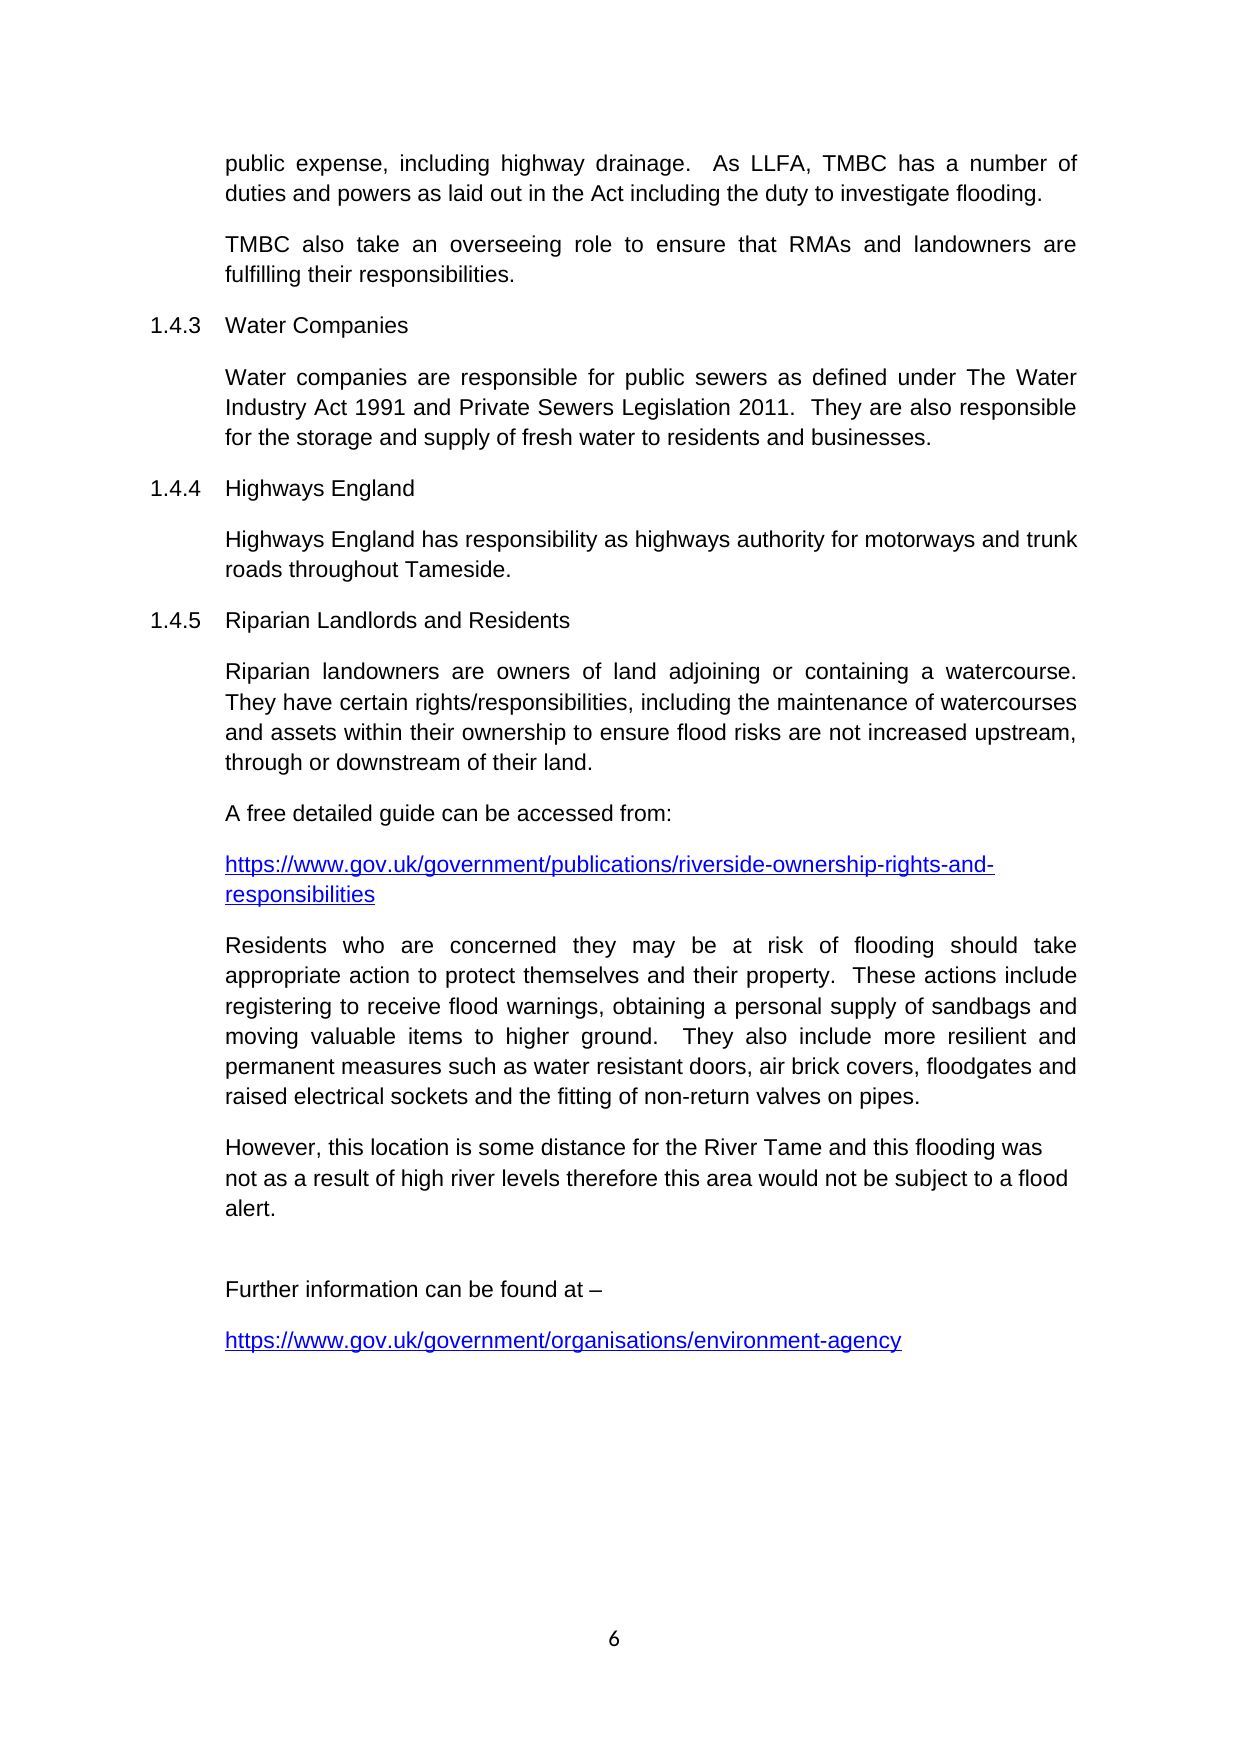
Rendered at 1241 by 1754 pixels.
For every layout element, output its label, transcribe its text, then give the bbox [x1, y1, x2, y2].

text https://www.gov.uk/government/organisations/environment-agency [225, 1327, 1078, 1353]
text 1.4.5 Riparian Landlords and Residents [150, 607, 1078, 634]
text 1.4.4 Highways England [150, 475, 1078, 501]
text A free detailed guide can be accessed from: [225, 800, 1078, 826]
text Residents who are concerned they may be at risk of flooding should take appropriate action to protect themselves and their property. These actions include registering to receive flood warnings, obtaining a personal supply of sandbags and moving valuable items to higher ground. They also include more resilient and permanent measures such as water resistant doors, air brick covers, floodgates and raised electrical sockets and the fitting of non-return valves on pipes. [225, 932, 1078, 1110]
text Highways England has responsibility as highways authority for motorways and trunk roads throughout Tameside. [225, 526, 1078, 583]
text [225, 150, 1078, 207]
list However, this location is some distance for the River Tame and this flooding was not as a result of high river levels therefore this area would not be subject to a flood alert. [225, 1134, 1078, 1221]
text TMBC also take an overseeing role to ensure that RMAs and landowners are fulfilling their responsibilities. [225, 231, 1078, 288]
text Water companies are responsible for public sewers as defined under The Water Industry Act 1991 and Private Sewers Legislation 2011. They are also responsible for the storage and supply of fresh water to residents and businesses. [225, 363, 1078, 450]
text Further information can be found at – [225, 1276, 1078, 1302]
text https://www.gov.uk/government/publications/riverside-ownership-rights-and-responsibilities [225, 851, 1078, 908]
text 1.4.3 Water Companies [150, 312, 1078, 339]
text Riparian landowners are owners of land adjoining or containing a watercourse. They have certain rights/responsibilities, including the maintenance of watercourses and assets within their ownership to ensure flood risks are not increased upstream, through or downstream of their land. [225, 658, 1078, 775]
